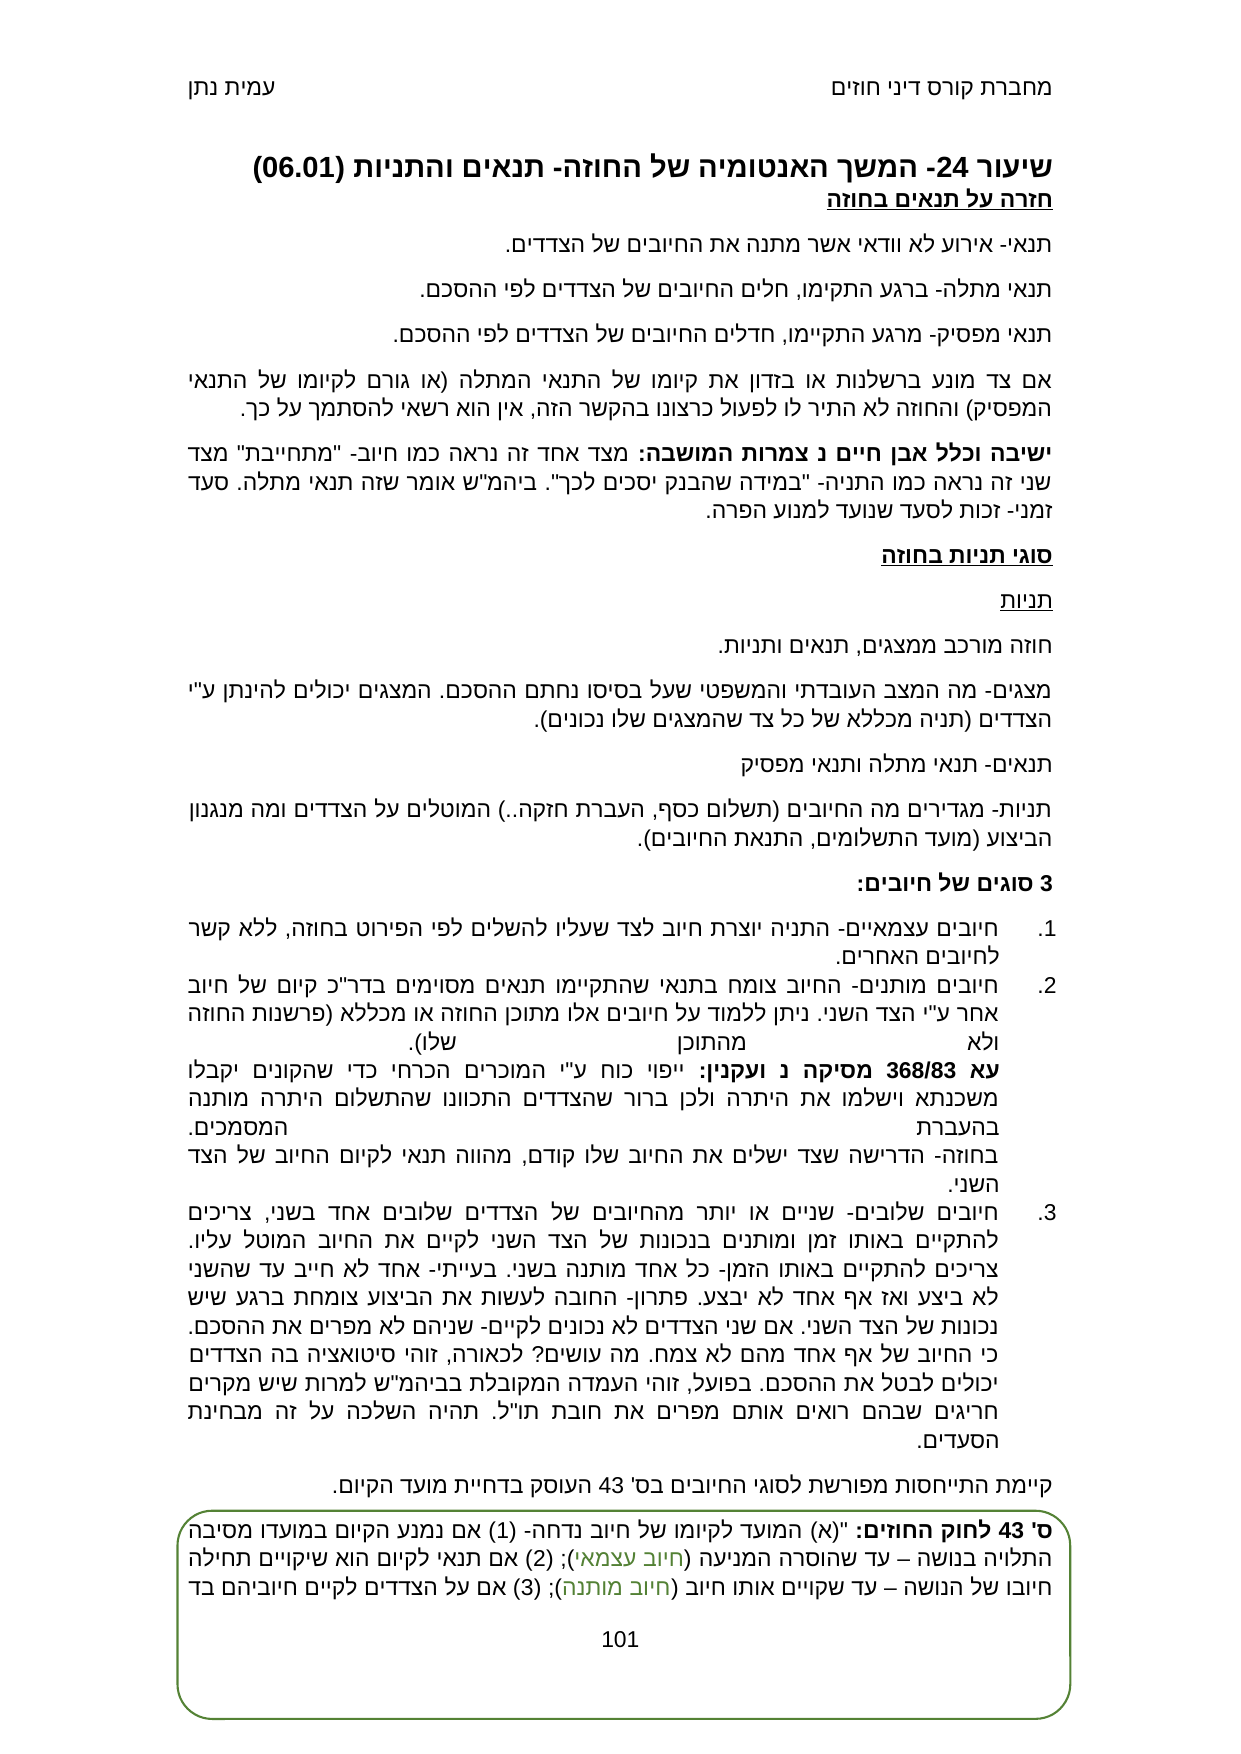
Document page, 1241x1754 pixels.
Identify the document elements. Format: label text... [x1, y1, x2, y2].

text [187, 1517, 1053, 1600]
text תניות [187, 587, 1053, 613]
text תנאי מתלה- ברגע התקימו, חלים החיובים של הצדדים לפי ההסכם. [187, 276, 1053, 303]
text תנאי- אירוע לא וודאי אשר מתנה את החיובים של הצדדים. [187, 231, 1053, 258]
text חוזה מורכב ממצגים, תנאים ותניות. [187, 632, 1053, 659]
text תנאי מפסיק- מרגע התקיימו, חדלים החיובים של הצדדים לפי ההסכם. [187, 321, 1053, 348]
text ישיבה וכלל אבן חיים נ צמרות המושבה: מצד אחד זה נראה כמו חיוב- "מתחייבת" מצד שני זה נראה כמו התניה- "במידה שהבנק יסכים לכך". ביהמ"ש אומר שזה תנאי מתלה. סעד זמני- זכות לסעד שנועד למנוע הפרה. [187, 440, 1053, 523]
text סוגי תניות בחוזה [187, 542, 1053, 568]
text תניות- מגדירים מה החיובים (תשלום כסף, העברת חזקה..) המוטלים על הצדדים ומה מנגנון הביצוע (מועד התשלומים, התנאת החיובים). [187, 796, 1053, 851]
text תנאים- תנאי מתלה ותנאי מפסיק [187, 751, 1053, 777]
text אם צד מונע ברשלנות או בזדון את קיומו של התנאי המתלה (או גורם לקיומו של התנאי המפסיק) והחוזה לא התיר לו לפעול כרצונו בהקשר הזה, אין הוא רשאי להסתמך על כך. [187, 367, 1053, 421]
text קיימת התייחסות מפורשת לסוגי החיובים בס' 43 העוסק בדחיית מועד הקיום. [187, 1472, 1053, 1498]
text 3 סוגים של חיובים: [187, 869, 1053, 896]
list חיובים עצמאיים- התניה יוצרת חיוב לצד שעליו להשלים לפי הפירוט בחוזה, ללא קשר לחיובים האחרים. [187, 915, 1037, 969]
list חיובים מותנים- החיוב צומח בתנאי שהתקיימו תנאים מסוימים בדר"כ קיום של חיוב אחר ע"י הצד השני. ניתן ללמוד על חיובים אלו מתוכן החוזה או מכללא (פרשנות החוזה ולא מהתוכן שלו). עא 368/83 מסיקה נ ועקנין: ייפוי כוח ע"י המוכרים הכרחי כדי שהקונים יקבלו משכנתא וישלמו את היתרה ולכן ברור שהצדדים התכוונו שהתשלום היתרה מותנה בהעברת המסמכים. בחוזה- הדרישה שצד ישלים את החיוב שלו קודם, מהווה תנאי לקיום החיוב של הצד השני. [187, 972, 1037, 1197]
text מצגים- מה המצב העובדתי והמשפטי שעל בסיסו נחתם ההסכם. המצגים יכולים להינתן ע"י הצדדים (תניה מכללא של כל צד שהמצגים שלו נכונים). [187, 677, 1053, 732]
text חזרה על תנאים בחוזה [187, 186, 1053, 212]
list חיובים שלובים- שניים או יותר מהחיובים של הצדדים שלובים אחד בשני, צריכים להתקיים באותו זמן ומותנים בנכונות של הצד השני לקיים את החיוב המוטל עליו. צריכים להתקיים באותו הזמן- כל אחד מותנה בשני. בעייתי- אחד לא חייב עד שהשני לא ביצע ואז אף אחד לא יבצע. פתרון- החובה לעשות את הביצוע צומחת ברגע שיש נכונות של הצד השני. אם שני הצדדים לא נכונים לקיים- שניהם לא מפרים את ההסכם. כי החיוב של אף אחד מהם לא צמח. מה עושים? לכאורה, זוהי סיטואציה בה הצדדים יכולים לבטל את ההסכם. בפועל, זוהי העמדה המקובלת בביהמ"ש למרות שיש מקרים חריגים שבהם רואים אותם מפרים את חובת תו"ל. תהיה השלכה על זה מבחינת הסעדים. [187, 1199, 1037, 1453]
text שיעור 24- המשך האנטומיה של החוזה- תנאים והתניות (06.01) [187, 150, 1053, 183]
